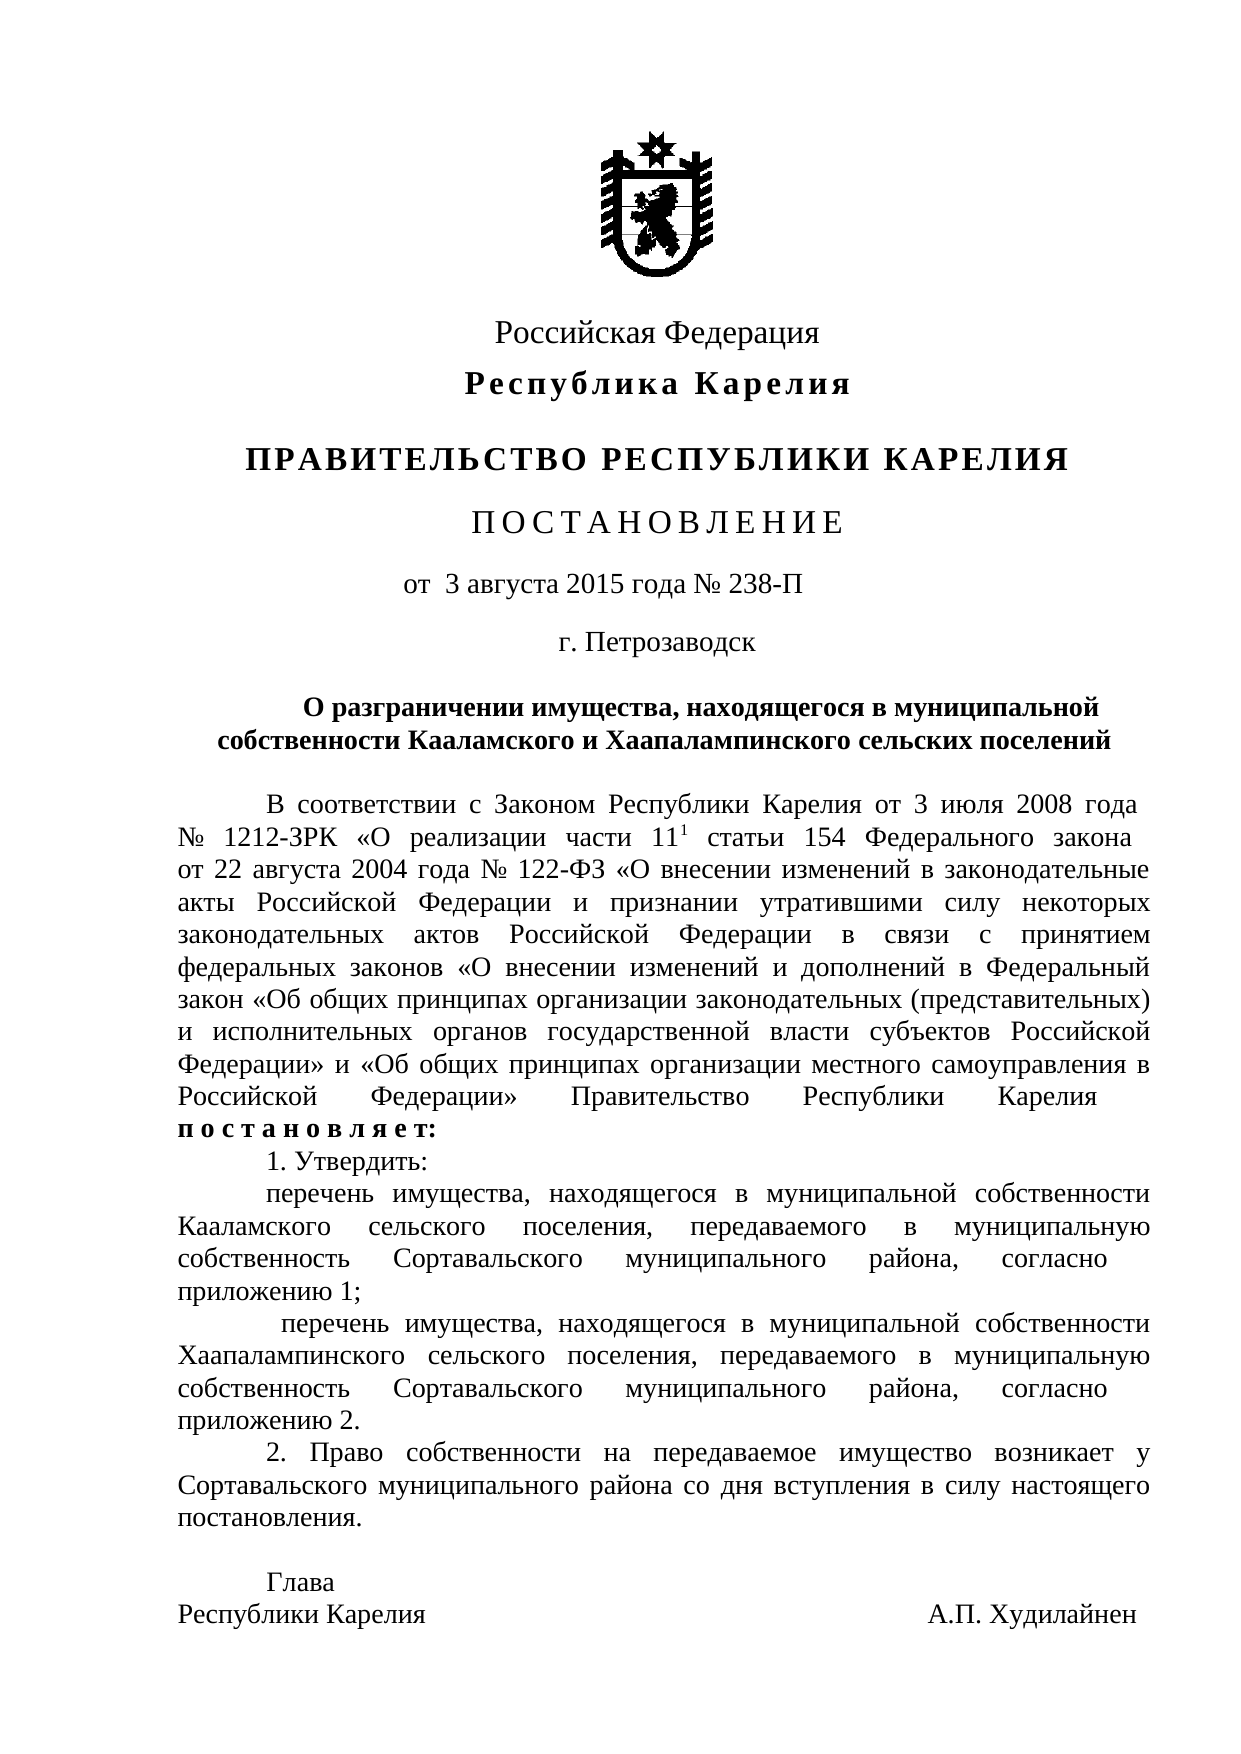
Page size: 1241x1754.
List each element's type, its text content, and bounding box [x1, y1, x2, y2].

subtitle ПОСТАНОВЛЕНИЕ [162, 503, 1152, 541]
text Республики Карелия А.П. Худилайнен [177, 1597, 1152, 1630]
subtitle ПРАВИТЕЛЬСТВО РЕСПУБЛИКИ КАРЕЛИЯ [162, 439, 1152, 478]
subtitle Республика Карелия [162, 363, 1152, 402]
text перечень имущества, находящегося в муниципальной собственности Хаапалампинского сельского поселения, передаваемого в муниципальную собственность Сортавальского муниципального района, согласно приложению 2. [177, 1306, 1152, 1436]
text от 3 августа 2015 года № 238-П [162, 566, 1152, 599]
text В соответствии с Законом Республики Карелия от 3 июля 2008 года № 1212-ЗРК «О реализации части 111 статьи 154 Федерального закона от 22 августа 2004 года № 122-ФЗ «О внесении изменений в законодательные акты Российской Федерации и признании утратившими силу некоторых законодательных актов Российской Федерации в связи с принятием федеральных законов «О внесении изменений и дополнений в Федеральный закон «Об общих принципах организации законодательных (представительных) и исполнительных органов государственной власти субъектов Российской Федерации» и «Об общих принципах организации местного самоуправления в Российской Федерации» Правительство Республики Карелия п о с т а н о в л я е т: [177, 788, 1152, 1144]
picture [581, 118, 733, 301]
text О разграничении имущества, находящегося в муниципальной собственности Кааламского и Хаапалампинского сельских поселений [177, 690, 1152, 755]
text Глава [177, 1565, 1152, 1597]
text перечень имущества, находящегося в муниципальной собственности Кааламского сельского поселения, передаваемого в муниципальную собственность Сортавальского муниципального района, согласно приложению 1; [177, 1176, 1152, 1306]
text г. Петрозаводск [162, 624, 1152, 658]
text 1. Утвердить: [177, 1144, 1152, 1176]
text 2. Право собственности на передаваемое имущество возникает у Сортавальского муниципального района со дня вступления в силу настоящего постановления. [177, 1436, 1152, 1533]
subtitle Российская Федерация [162, 313, 1152, 351]
